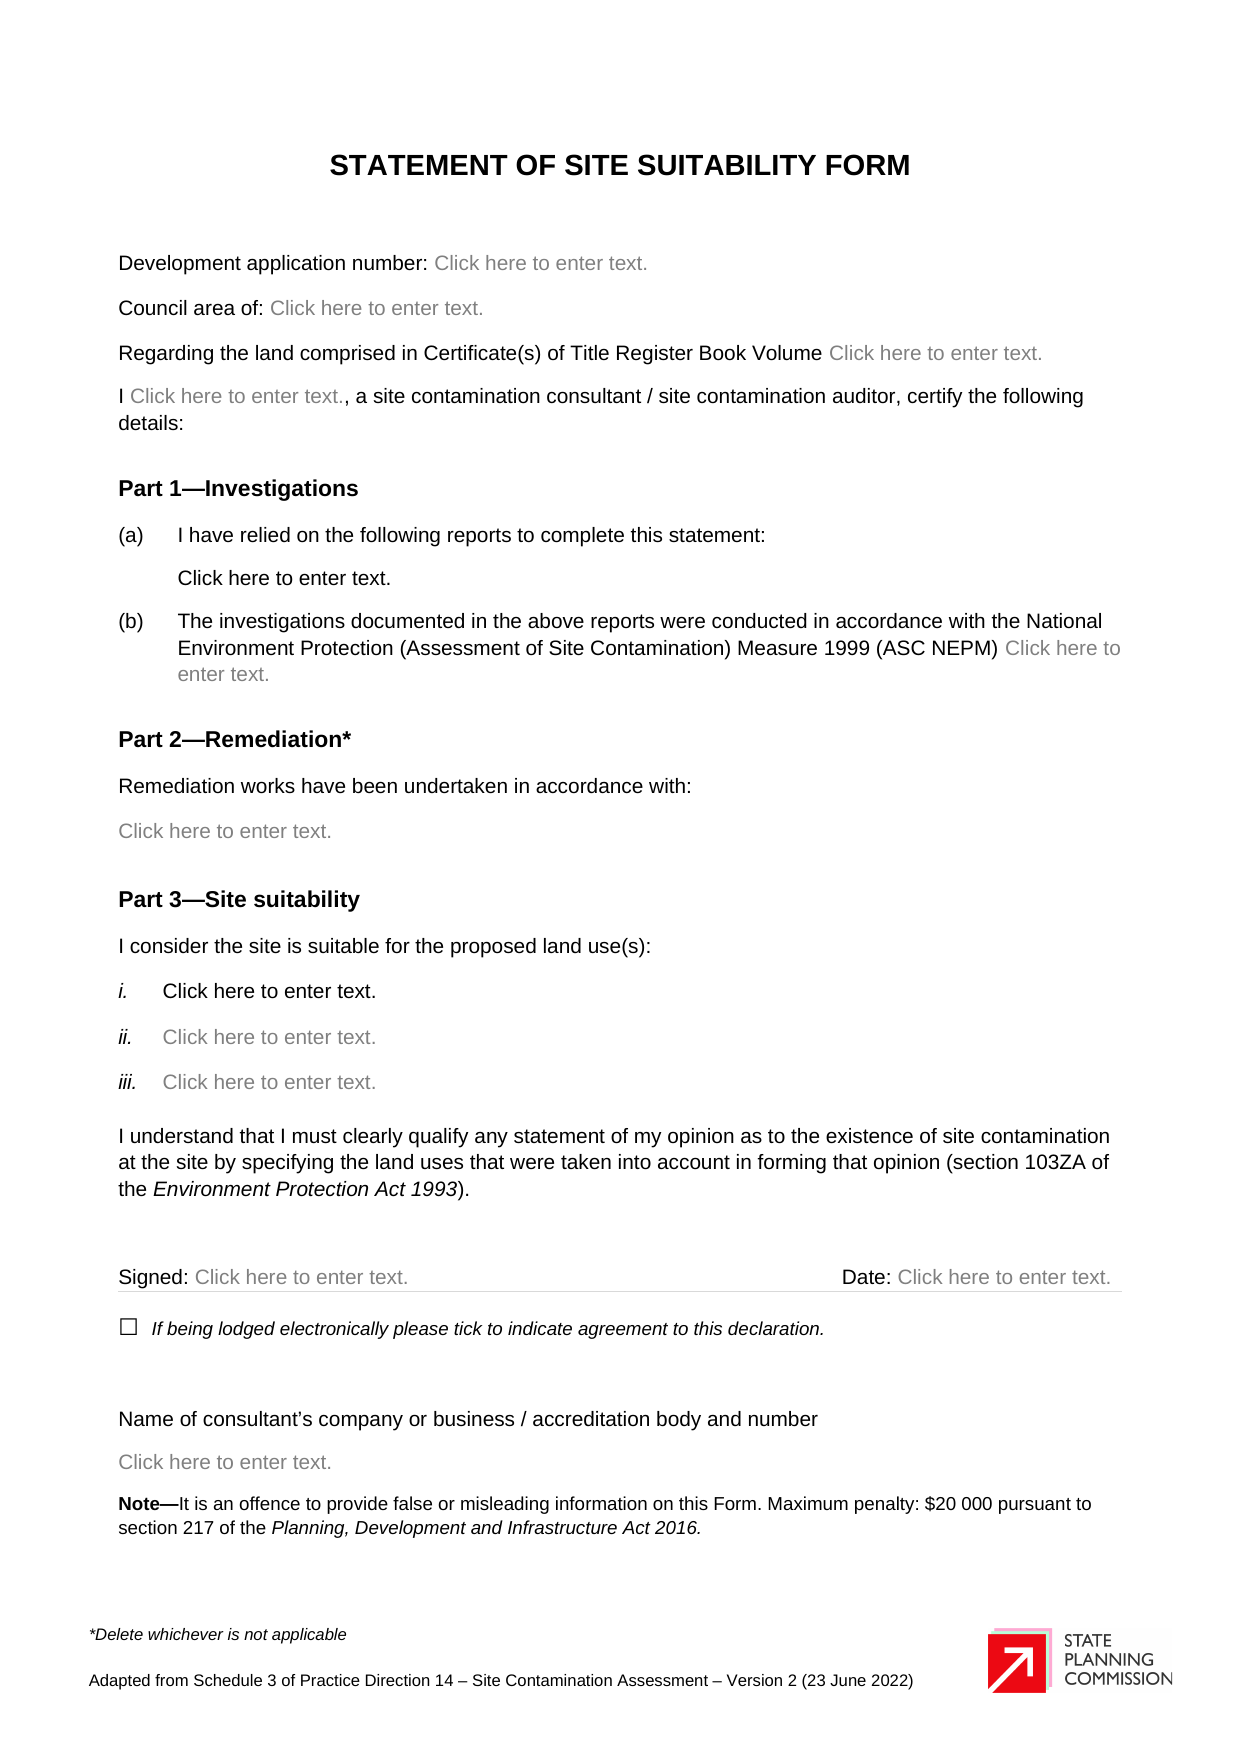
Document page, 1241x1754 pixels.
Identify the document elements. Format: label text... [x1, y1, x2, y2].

text I understand that I must clearly qualify any statement of my opinion as to the existence of site contamination at the site by specifying the land uses that were taken into account in forming that opinion (section 103ZA of the Environment Protection Act 1993). [118, 1124, 1122, 1201]
text Regarding the land comprised in Certificate(s) of Title Register Book Volume [118, 341, 1122, 365]
text I , a site contamination consultant / site contamination auditor, certify the following details: [118, 384, 1122, 435]
list I have relied on the following reports to complete this statement: [118, 523, 1122, 547]
text Part 3—Site suitability [118, 886, 1122, 912]
text STATEMENT OF SITE SUITABILITY FORM [118, 148, 1122, 181]
text Council area of: [118, 296, 1122, 320]
text If being lodged electronically please tick to indicate agreement to this declaration. [118, 1311, 1122, 1342]
text of consultant’s company or business / accreditation body and number [118, 1407, 1122, 1431]
picture [988, 1628, 1173, 1693]
text Part 1—Investigations [118, 475, 1122, 501]
text I consider the site is suitable for the proposed land use(s): [118, 934, 1122, 958]
text Signed: Date: [118, 1265, 1122, 1291]
text Remediation works have been undertaken in accordance with: [118, 774, 1122, 798]
list The investigations documented in the above reports were conducted in accordance with the National Environment Protection (Assessment of Site Contamination) Measure 1999 (ASC NEPM) [118, 609, 1122, 686]
text Development application number: [118, 250, 1122, 274]
text Note—It is an offence to provide false or misleading information on this Form. Maximum penalty: $20 000 pursuant to section 217 of the Planning, Development and Infrastructure Act 2016. [118, 1493, 1122, 1538]
text Part 2—Remediation* [118, 726, 1122, 752]
